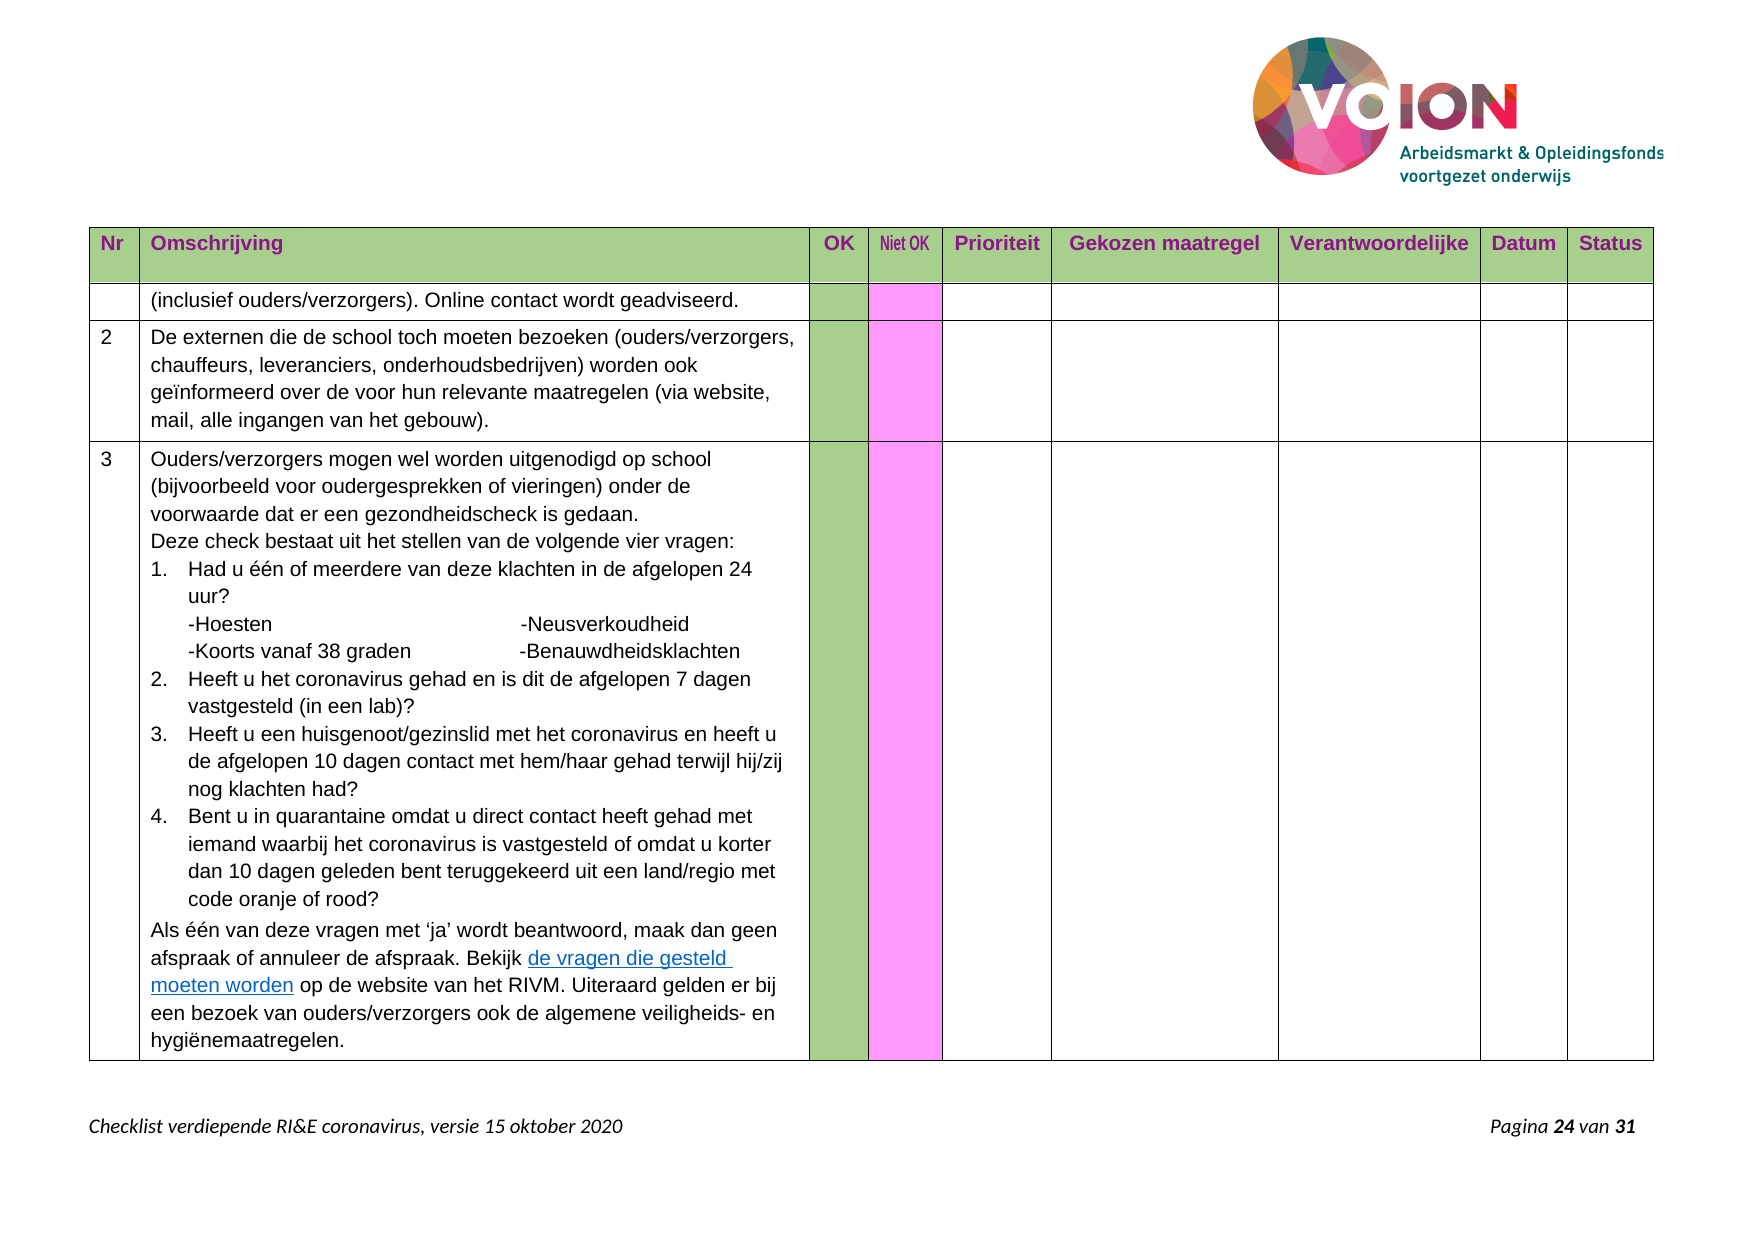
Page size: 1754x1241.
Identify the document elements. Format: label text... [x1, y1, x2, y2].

table_cell [1279, 284, 1480, 320]
table_cell [1568, 442, 1653, 1060]
table_header Datum [1481, 228, 1567, 282]
table_header Nr [90, 228, 139, 282]
table_header Status [1568, 228, 1653, 282]
table_cell [1279, 321, 1480, 441]
table_cell [1052, 321, 1278, 441]
table_cell De externen die de school toch moeten bezoeken (ouders/verzorgers, chauffeurs, leveranciers, onderhoudsbedrijven) worden ook geïnformeerd over de voor hun relevante maatregelen (via website, mail, alle ingangen van het gebouw). [140, 321, 809, 441]
table_header Gekozen maatregel [1052, 228, 1278, 282]
table_cell [810, 442, 868, 1060]
table_header Prioriteit [943, 228, 1051, 282]
table_cell [869, 442, 942, 1060]
table_cell [1052, 442, 1278, 1060]
table_cell [810, 321, 868, 441]
table_cell [1568, 321, 1653, 441]
table_cell [943, 442, 1051, 1060]
table_cell [943, 321, 1051, 441]
table_cell [1568, 284, 1653, 320]
table_cell [1481, 284, 1567, 320]
table_cell [810, 284, 868, 320]
table_header Niet OK [869, 228, 942, 282]
table_cell [943, 284, 1051, 320]
table_header Verantwoordelijke [1279, 228, 1480, 282]
table_cell 3 [90, 442, 139, 1060]
table_cell [1481, 442, 1567, 1060]
table_cell [869, 321, 942, 441]
picture [1251, 33, 1663, 187]
table_cell [1481, 321, 1567, 441]
table_header Omschrijving [140, 228, 809, 282]
table_cell 2 [90, 321, 139, 441]
table_cell [1279, 442, 1480, 1060]
table_cell Ouders/verzorgers mogen wel worden uitgenodigd op school (bijvoorbeeld voor oudergesprekken of vieringen) onder de voorwaarde dat er een gezondheidscheck is gedaan. Deze check bestaat uit het stellen van de volgende vier vragen: Had u één of meerdere van deze klachten in de afgelopen 24 uur? -Hoesten -Neusverkoudheid -Koorts vanaf 38 graden -Benauwdheidsklachten Heeft u het coronavirus gehad en is dit de afgelopen 7 dagen vastgesteld (in een lab)? Heeft u een huisgenoot/gezinslid met het coronavirus en heeft u de afgelopen 10 dagen contact met hem/haar gehad terwijl hij/zij nog klachten had? Bent u in quarantaine omdat u direct contact heeft gehad met iemand waarbij het coronavirus is vastgesteld of omdat u korter dan 10 dagen geleden bent teruggekeerd uit een land/regio met code oranje of rood? Als één van deze vragen met ‘ja’ wordt beantwoord, maak dan geen afspraak of annuleer de afspraak. Bekijk de vragen die gesteld moeten worden op de website van het RIVM. Uiteraard gelden er bij een bezoek van ouders/verzorgers ook de algemene veiligheids- en hygiënemaatregelen. [140, 442, 809, 1060]
table_header OK [810, 228, 868, 282]
table_cell [1052, 284, 1278, 320]
table_cell De school is terughoudend in het ontvangen van externe bezoekers (inclusief ouders/verzorgers). Online contact wordt geadviseerd. [140, 284, 809, 320]
table_cell [869, 284, 942, 320]
table_cell 1 [90, 284, 139, 320]
